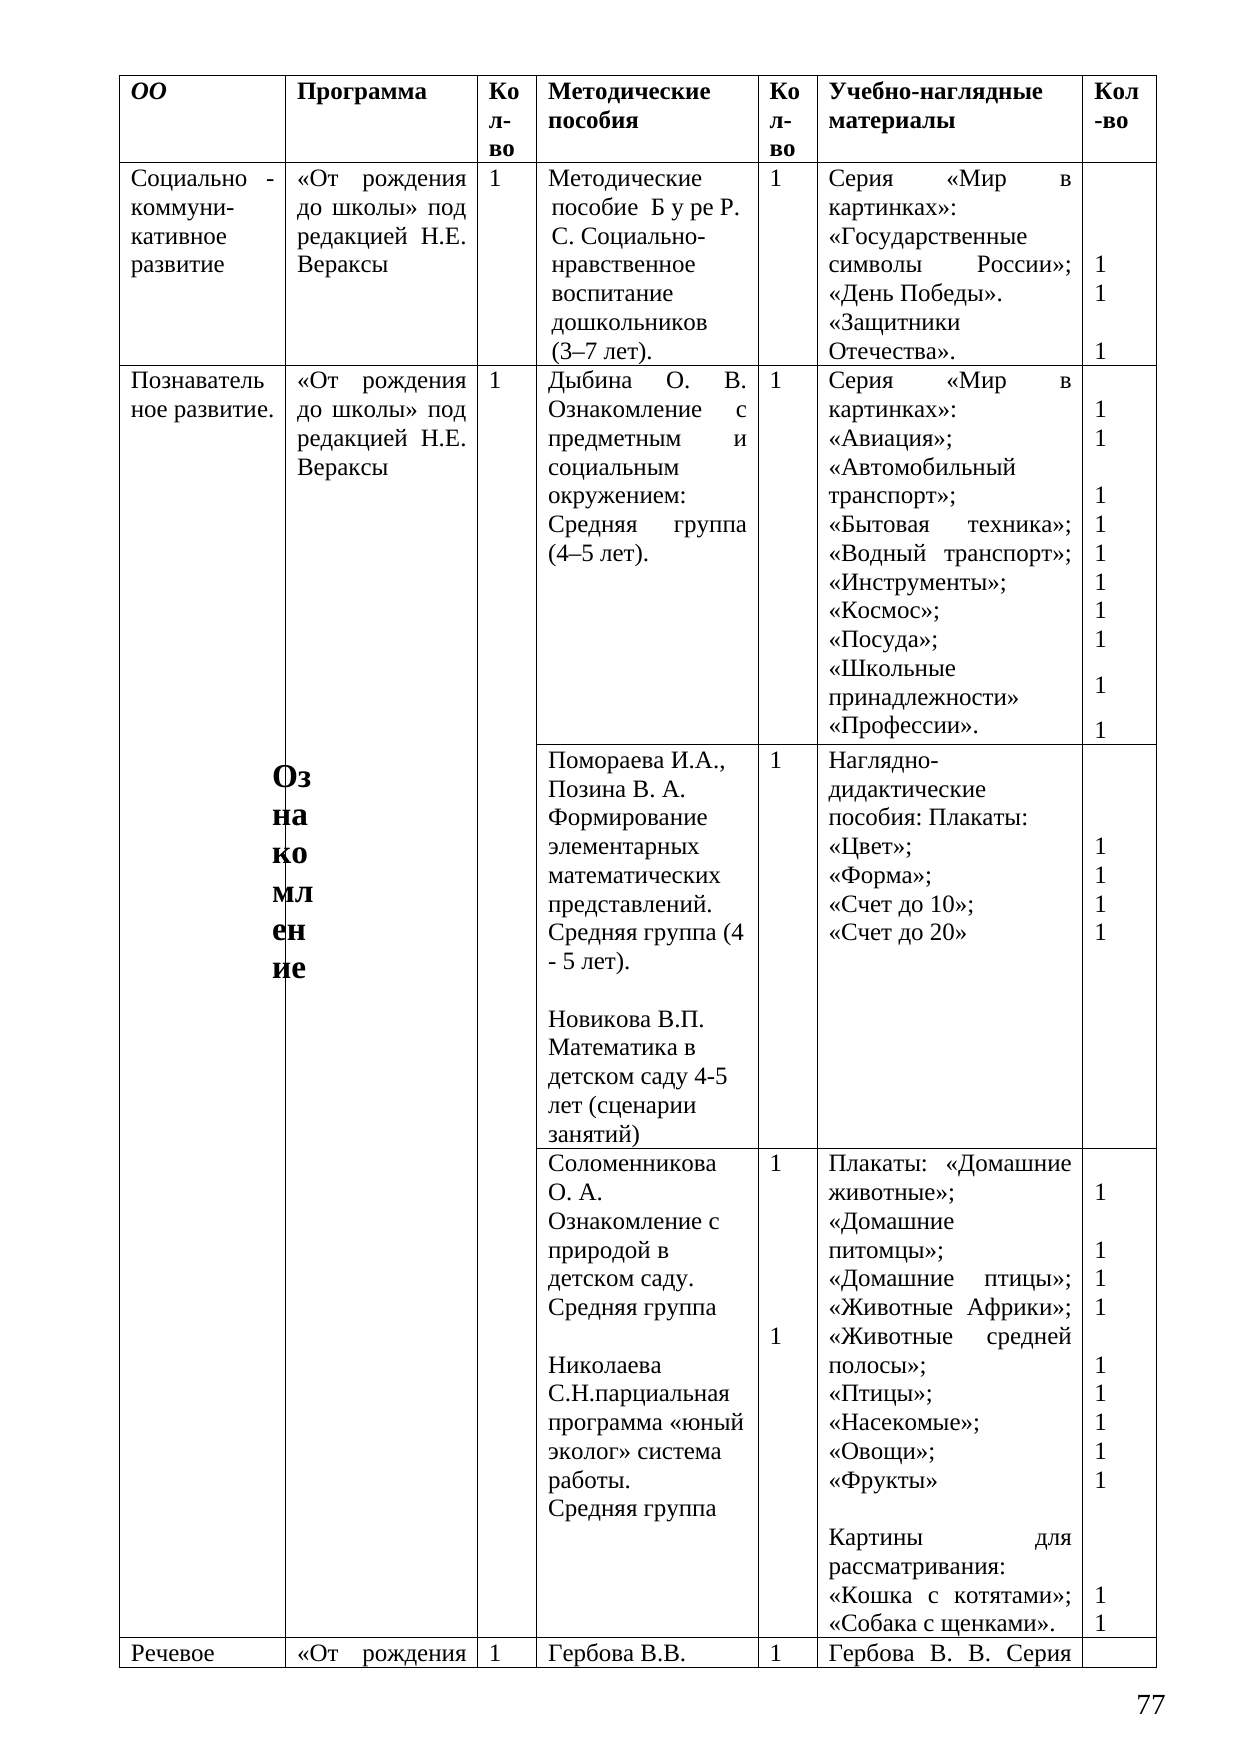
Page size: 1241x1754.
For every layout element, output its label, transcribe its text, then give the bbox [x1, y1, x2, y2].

table_cell Наглядно-дидактические пособия: Плакаты: «Цвет»; «Форма»; «Счет до 10»; «Счет до 20» [818, 745, 1082, 1147]
table_header Методические пособия [537, 76, 758, 162]
table_cell Дыбина О. В. Ознакомление с предметным и социальным окружением: Средняя группа (4–5 лет). [537, 366, 758, 744]
table_cell 1 [478, 163, 536, 364]
table_header Программа [286, 76, 477, 162]
table_cell Серия «Мир в картинках»: «Авиация»; «Автомобильный транспорт»; «Бытовая техника»; «Водный транспорт»; «Инструменты»; «Космос»; «Посуда»; «Школьные принадлежности» «Профессии». [818, 366, 1082, 744]
table_cell Серия «Мир в картинках»: «Государственные символы России»; «День Победы». «Защитники Отечества». [818, 163, 1082, 364]
table_cell 1 1 1 1 1 1 1 1 1 1 [1083, 366, 1156, 744]
table_cell 1 1 1 1 1 1 1 1 1 1 1 [1083, 1149, 1156, 1637]
table_cell Методические пособие Б у ре Р. С. Социально-нравственное воспитание дошкольников (3–7 лет). [537, 163, 758, 364]
table_cell 1 1 [759, 1149, 817, 1637]
table_cell 1 [759, 1638, 817, 1667]
table_header Кол-во [759, 76, 817, 162]
table_cell 1 [759, 745, 817, 1147]
table_header Кол -во [1083, 76, 1156, 162]
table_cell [818, 1638, 1082, 1667]
table_cell Соломенникова О. А. Ознакомление с природой в детском саду. Средняя группа Николаева С.Н.парциальная программа «юный эколог» система работы. Средняя группа [537, 1149, 758, 1637]
table_cell Познавательное развитие. Ознакомление [120, 366, 285, 1637]
table_cell «От рождения до школы» под редакцией Н.Е. Вераксы [286, 163, 477, 364]
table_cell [286, 366, 477, 1637]
table_cell 1 1 1 1 [1083, 745, 1156, 1147]
table_cell 1 [759, 163, 817, 364]
table_cell 1 [1083, 1638, 1156, 1667]
table_cell 1 1 1 [1083, 163, 1156, 364]
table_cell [537, 1638, 758, 1667]
table_cell Социально -коммуни-кативное развитие [120, 163, 285, 364]
table_cell Помораева И.А., Позина В. А. Формирование элементарных математических представлений. Средняя группа (4 - 5 лет). Новикова В.П. Математика в детском саду 4-5 лет (сценарии занятий) [537, 745, 758, 1147]
table_header Учебно-наглядные материалы [818, 76, 1082, 162]
table_cell 1 [759, 366, 817, 744]
table_cell 1 [478, 366, 536, 1637]
table_header ОО [120, 76, 285, 162]
table_cell Речевое развитие [120, 1638, 285, 1667]
table_cell Плакаты: «Домашние животные»; «Домашние питомцы»; «Домашние птицы»; «Животные Африки»; «Животные средней полосы»; «Птицы»; «Насекомые»; «Овощи»; «Фрукты» Картины для рассматривания: «Кошка с котятами»; «Собака с щенками». [818, 1149, 1082, 1637]
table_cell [286, 1638, 477, 1667]
table_header Кол-во [478, 76, 536, 162]
table_cell 1 [478, 1638, 536, 1667]
